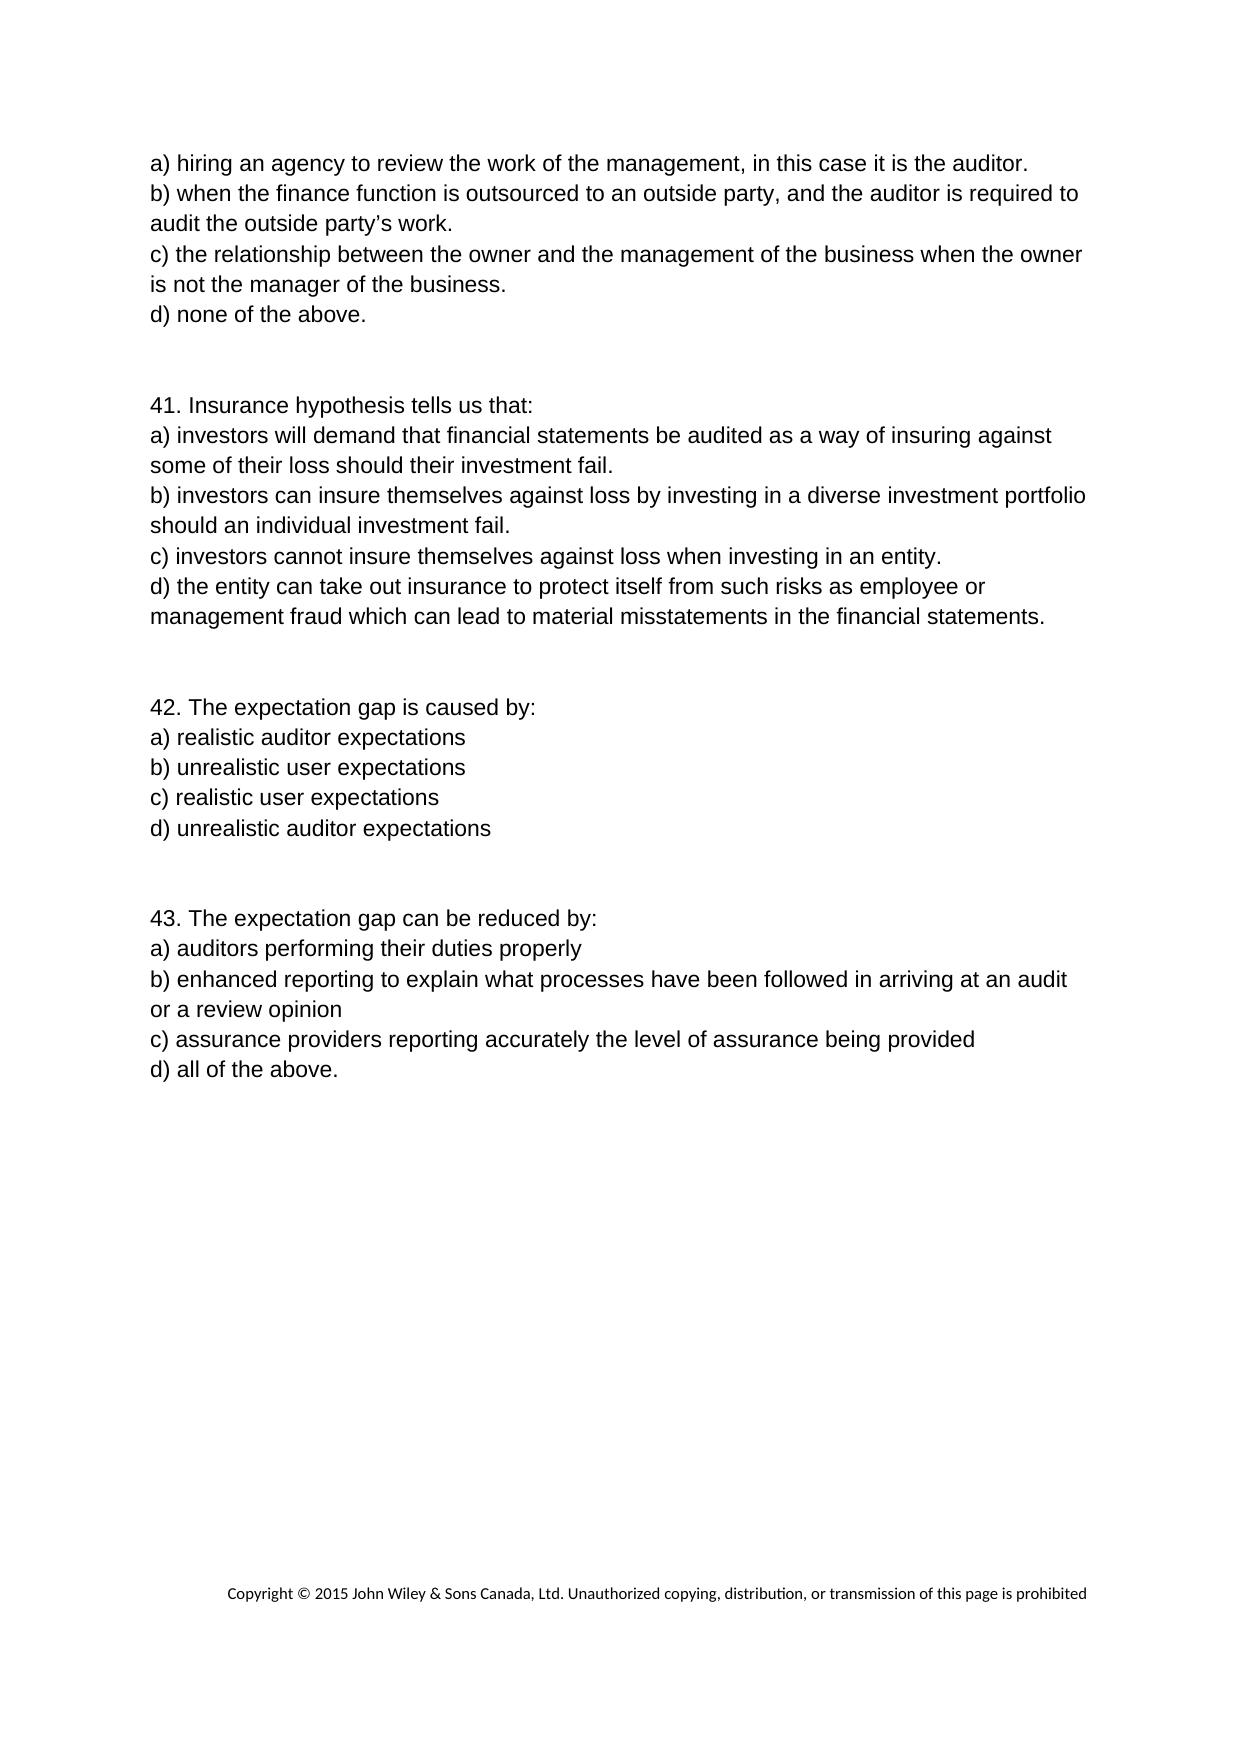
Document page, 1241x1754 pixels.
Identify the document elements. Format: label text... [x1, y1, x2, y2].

text a) hiring an agency to review the work of the management, in this case it is the auditor. [150, 150, 1090, 176]
text c) the relationship between the owner and the management of the business when the owner is not the manager of the business. [150, 241, 1090, 297]
text d) all of the above. [150, 1056, 1090, 1083]
text 41. Insurance hypothesis tells us that: [150, 392, 1090, 418]
text a) investors will demand that financial statements be audited as a way of insuring against some of their loss should their investment fail. [150, 422, 1090, 478]
text c) assurance providers reporting accurately the level of assurance being provided [150, 1026, 1090, 1052]
text 42. The expectation gap is caused by: [150, 694, 1090, 720]
text d) unrealistic auditor expectations [150, 814, 1090, 841]
text 43. The expectation gap can be reduced by: [150, 905, 1090, 932]
text b) enhanced reporting to explain what processes have been followed in arriving at an audit or a review opinion [150, 966, 1090, 1022]
text b) investors can insure themselves against loss by investing in a diverse investment portfolio should an individual investment fail. [150, 482, 1090, 539]
text d) the entity can take out insurance to protect itself from such risks as employee or management fraud which can lead to material misstatements in the financial statements. [150, 573, 1090, 629]
text b) unrealistic user expectations [150, 754, 1090, 781]
text a) realistic auditor expectations [150, 724, 1090, 750]
text a) auditors performing their duties properly [150, 935, 1090, 962]
text d) none of the above. [150, 301, 1090, 327]
text b) when the finance function is outsourced to an outside party, and the auditor is required to audit the outside party’s work. [150, 180, 1090, 237]
text c) investors cannot insure themselves against loss when investing in an entity. [150, 543, 1090, 569]
text c) realistic user expectations [150, 784, 1090, 811]
